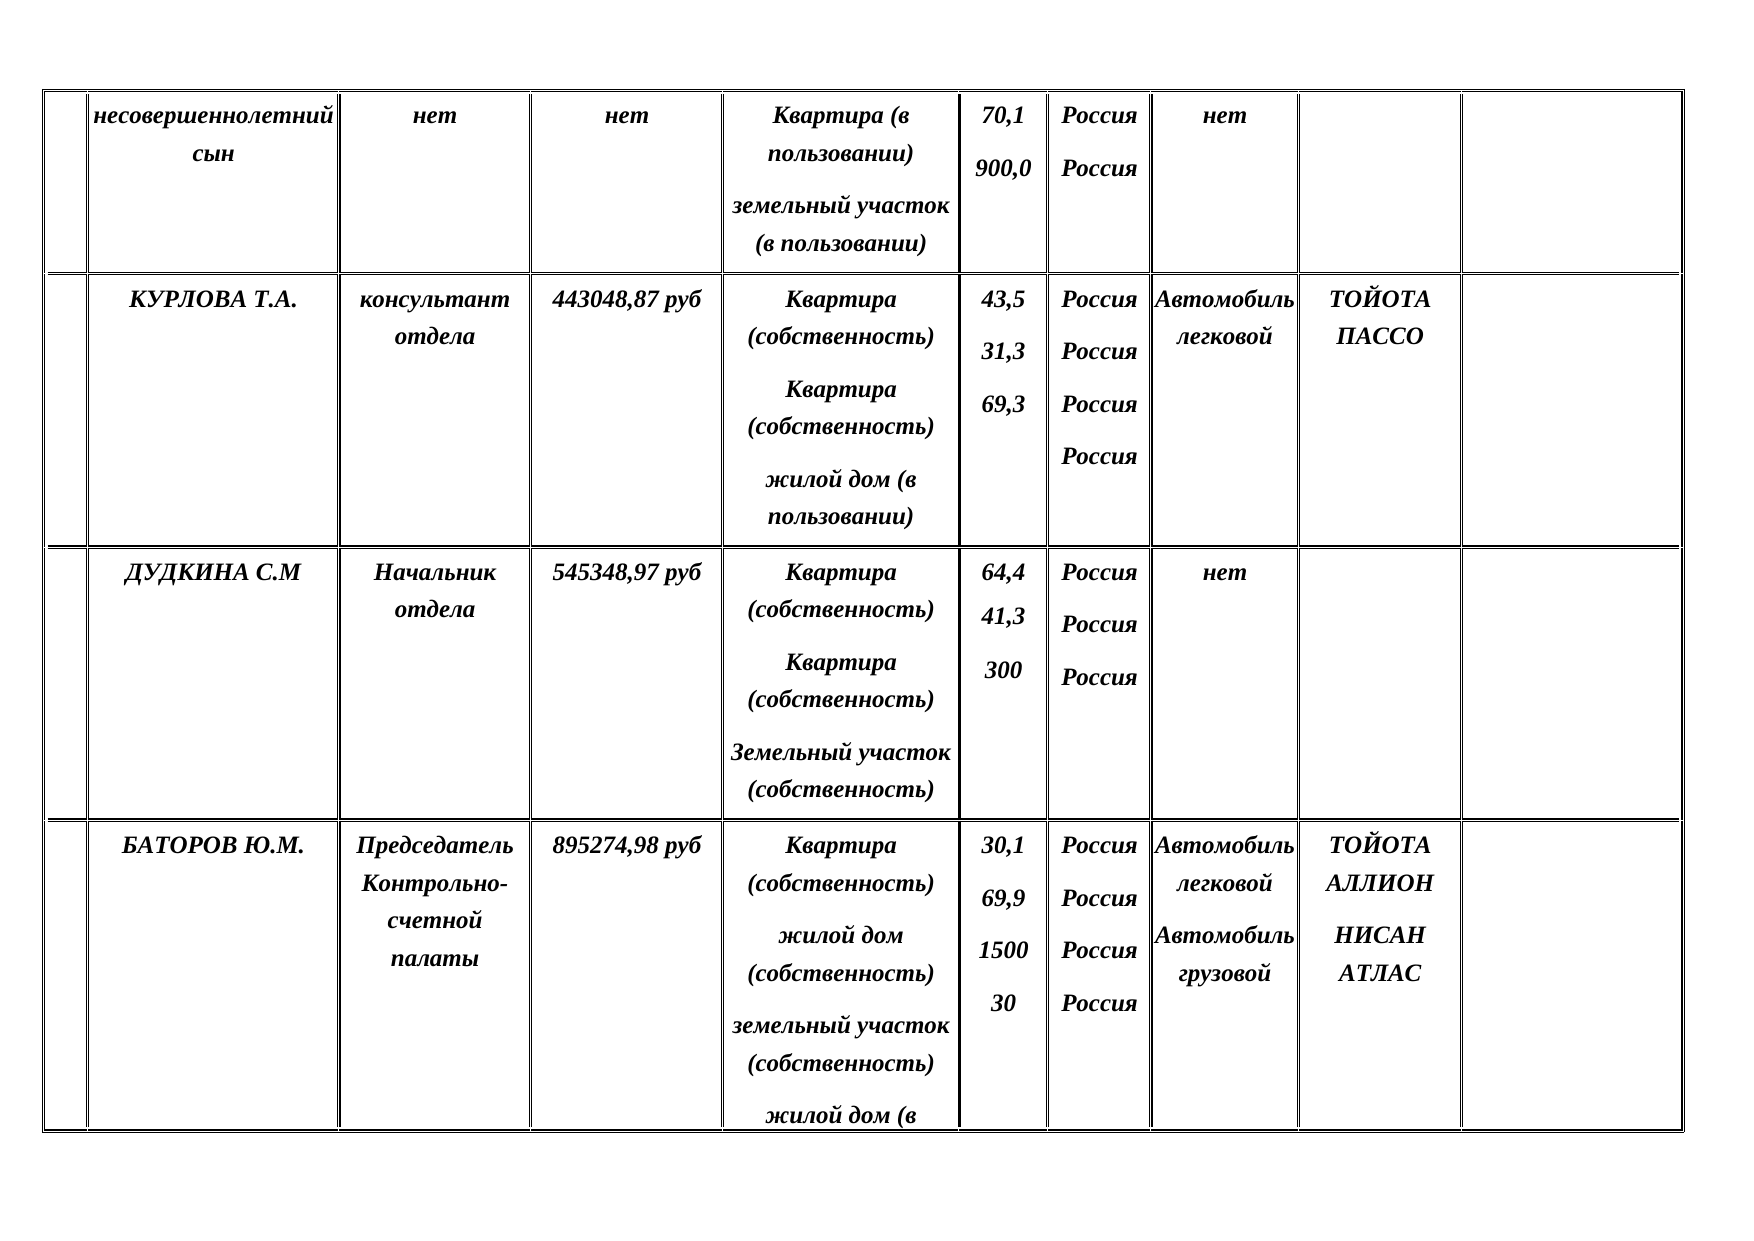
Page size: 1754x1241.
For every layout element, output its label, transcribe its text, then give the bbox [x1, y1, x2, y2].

table_cell Россия Россия Россия [1049, 549, 1149, 818]
table_cell [1300, 549, 1460, 818]
table_cell Квартира (собственность) Квартира (собственность) жилой дом (в пользовании) [724, 275, 958, 545]
table_cell нет [339, 92, 531, 272]
table_cell Автомобиль легковой [1153, 275, 1297, 545]
table_cell нет [1153, 549, 1297, 818]
table_cell ДУДКИНА С.М [89, 549, 337, 818]
table_cell [1461, 92, 1681, 272]
table_cell 545348,97 руб [532, 549, 721, 818]
table_cell [1461, 272, 1683, 545]
table_cell 43,5 31,3 69,3 [961, 275, 1046, 545]
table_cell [723, 822, 959, 1129]
table_cell 895274,98 руб [531, 822, 723, 1129]
table_cell [44, 272, 88, 545]
table_cell 64,4 41,3 300 [961, 549, 1046, 818]
table_cell Квартира (собственность) Квартира (собственность) Земельный участок (собственность) [724, 549, 958, 818]
table_cell 30,1 69,9 1500 30 [959, 822, 1048, 1129]
table_cell 70,1 900,0 [959, 92, 1048, 272]
table_cell Квартира (в пользовании) земельный участок (в пользовании) [723, 90, 959, 272]
table_cell [1463, 545, 1682, 818]
table_cell [1299, 92, 1461, 272]
table_cell КУРЛОВА Т.А. [89, 275, 337, 545]
table_cell [1461, 818, 1682, 1129]
table_cell БАТОРОВ Ю.М. [88, 818, 339, 1129]
table_cell несовершеннолетний сын [88, 90, 339, 272]
table_cell Начальник отдела [341, 549, 529, 818]
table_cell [339, 822, 531, 1129]
table_cell ТОЙОТА ПАССО [1300, 275, 1460, 545]
table_cell [45, 92, 88, 272]
table_cell нет [531, 92, 723, 272]
table_cell 443048,87 руб [532, 275, 721, 545]
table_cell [1151, 822, 1298, 1129]
table_cell [45, 545, 86, 818]
table_cell нет [1151, 92, 1298, 272]
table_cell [1299, 822, 1461, 1129]
table_cell Россия Россия Россия Россия [1049, 275, 1149, 545]
table_cell [45, 818, 88, 1129]
table_cell Россия Россия [1048, 90, 1151, 272]
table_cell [1048, 818, 1151, 1129]
table_cell консультант отдела [341, 275, 529, 545]
